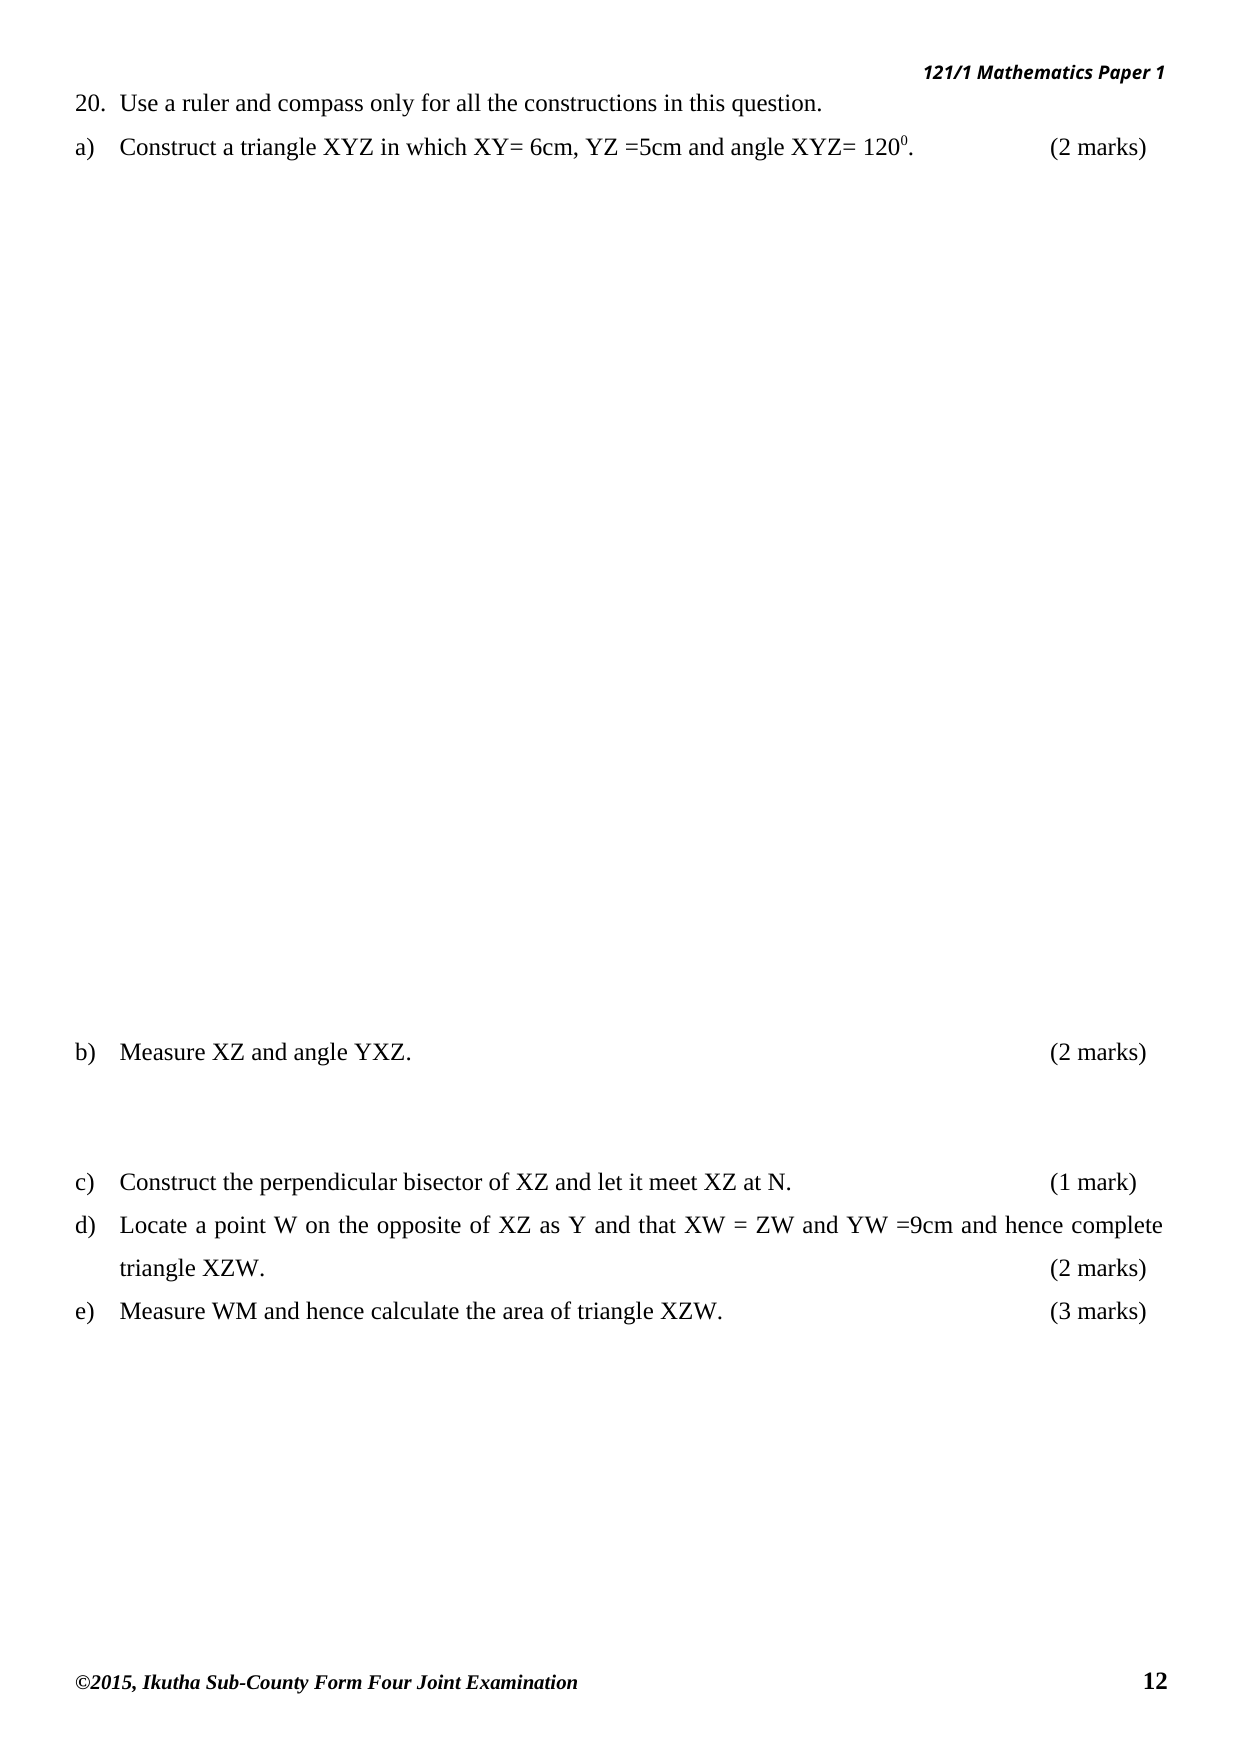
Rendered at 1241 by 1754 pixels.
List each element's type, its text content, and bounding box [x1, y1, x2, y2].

list Construct the perpendicular bisector of XZ and let it meet XZ at N. (1 mark) [75, 1167, 1165, 1195]
list Measure XZ and angle YXZ. (2 marks) [75, 1037, 1165, 1066]
list Measure WM and hence calculate the area of triangle XZW. (3 marks) [75, 1296, 1165, 1325]
list Locate a point W on the opposite of XZ as Y and that XW = ZW and YW =9cm and hence complete triangle XZW. (2 marks) [75, 1210, 1165, 1282]
list Construct a triangle XYZ in which XY= 6cm, YZ =5cm and angle XYZ= 1200. (2 marks) [75, 132, 1165, 160]
list Use a ruler and compass only for all the constructions in this question. [75, 88, 1165, 117]
